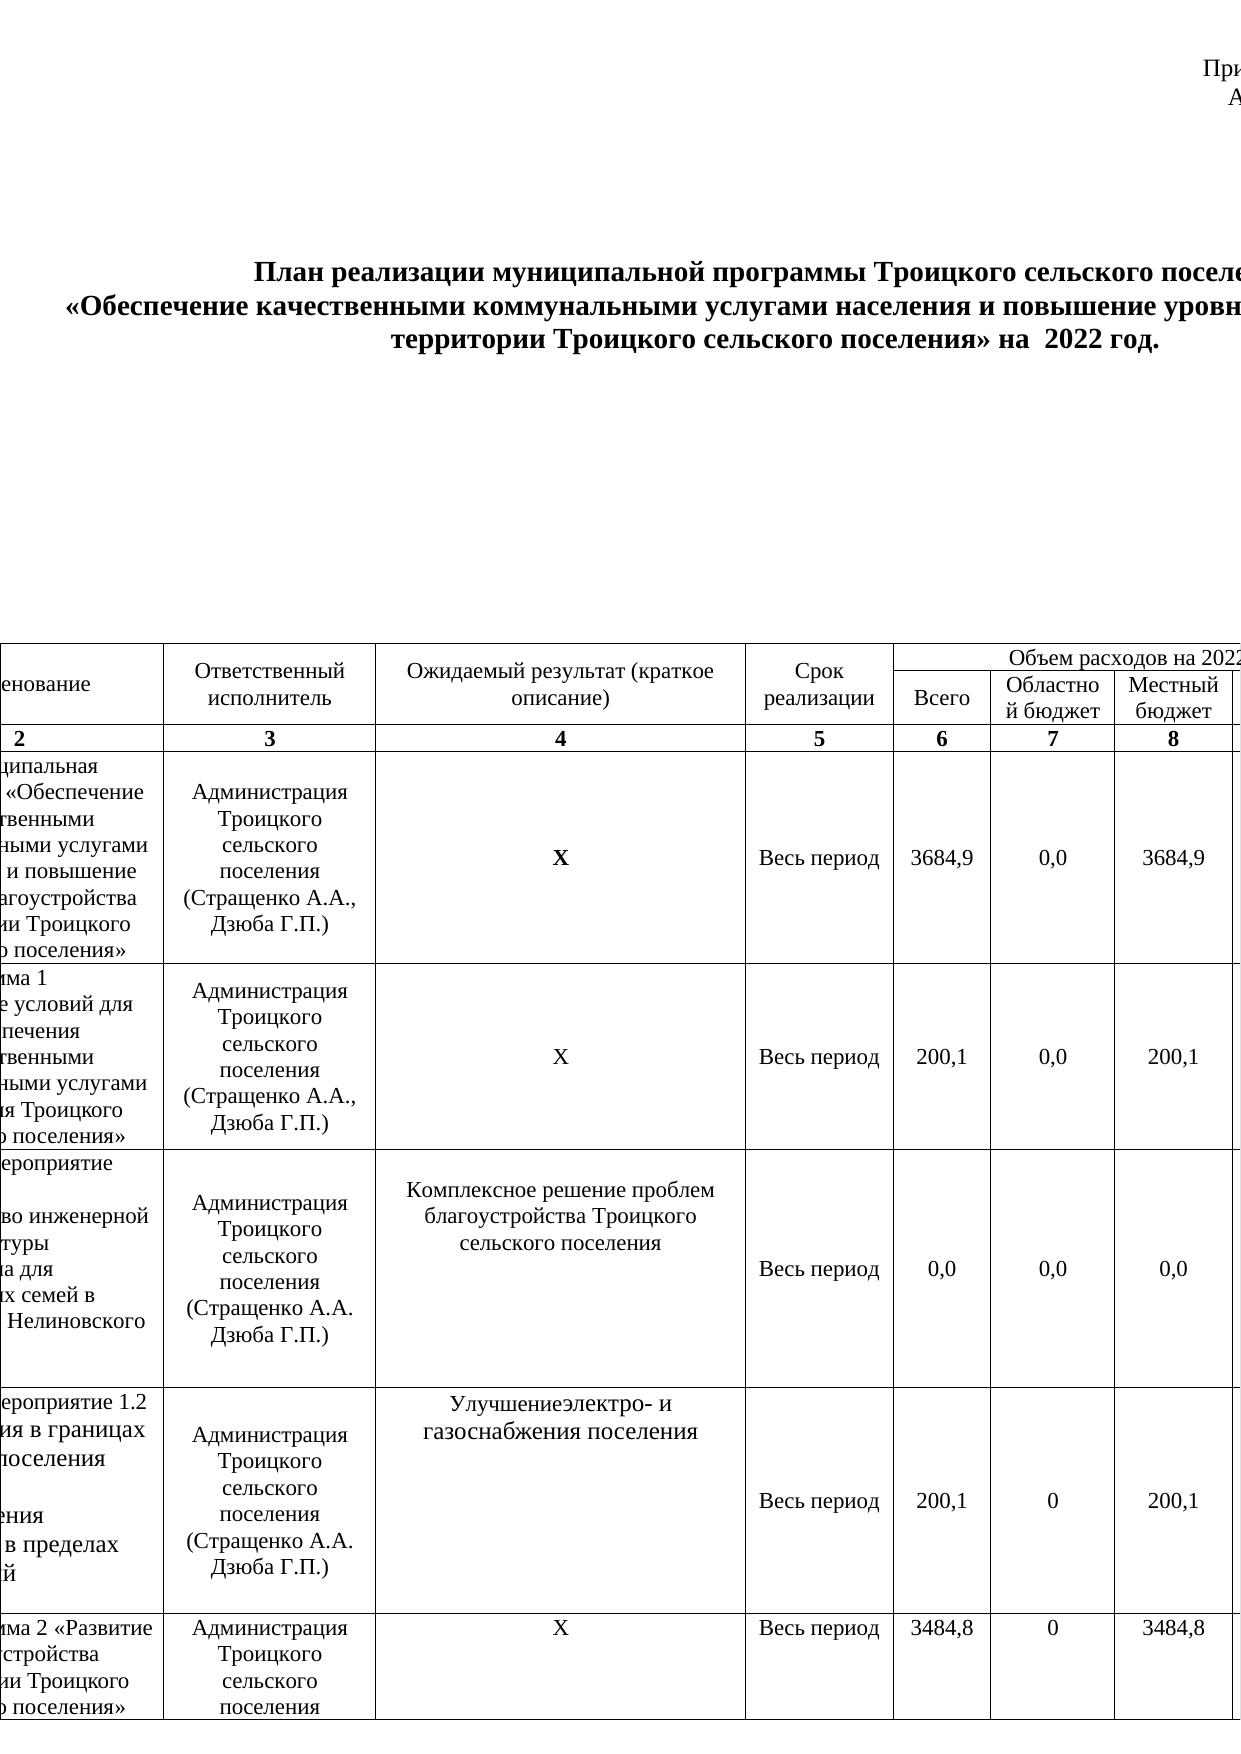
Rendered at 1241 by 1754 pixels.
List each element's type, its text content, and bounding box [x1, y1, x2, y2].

table_cell 0 [991, 1388, 1114, 1613]
table_cell 6 [894, 725, 990, 751]
table_cell Администрация Троицкого сельского поселения (Стращенко А.А. Дзюба Г.П.) [164, 1150, 375, 1387]
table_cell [164, 1388, 375, 1613]
table_cell Х [376, 1614, 745, 1719]
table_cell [1, 1614, 163, 1719]
table_cell Муниципальная программа «Обеспечение качественными коммунальными услугами населения и повышение уровня благоустройства территории Троицкого сельского поселения» [1, 752, 163, 963]
table_cell Весь период [746, 964, 893, 1148]
table_cell 200,1 [1115, 964, 1232, 1148]
table_cell 2 [1, 725, 163, 751]
table_cell Местный бюджет [1115, 671, 1232, 724]
table_cell Основное мероприятие 1.1. Обустройство инженерной инфраструктуры микрорайона для многодетных семей в с.Троицкое, Нелиновского района [1, 1150, 163, 1387]
table_header Объем расходов на 2022год [894, 644, 1240, 670]
table_cell 0 [991, 1614, 1114, 1719]
table_header Ответственный исполнитель [164, 644, 375, 724]
table_cell Весь период [746, 1614, 893, 1719]
table_cell Основное мероприятие 1.2 Организация в границах сельского поселения электро- и газоснабжения поселений в пределах полномочий [1, 1388, 163, 1613]
table_header План реализации муниципальной программы Троицкого сельского поселения «Обеспечение качественными коммунальными услугами населения и повышение уровня благоустройства территории Троицкого сельского поселения» на 2022 год. [0, 0, 1240, 408]
table_cell 0,0 [991, 1150, 1114, 1387]
table_cell Комплексное решение проблем благоустройства Троицкого сельского поселения [376, 1150, 745, 1387]
table_cell 3484,8 [894, 1614, 990, 1719]
table_cell 3 [164, 725, 375, 751]
table_cell 5 [746, 725, 893, 751]
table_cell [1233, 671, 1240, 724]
table_cell Областной бюджет [991, 671, 1114, 724]
table_cell 200,1 [894, 1388, 990, 1613]
table_cell 4 [376, 725, 745, 751]
table_cell Подпрограмма 1 «Создание условий для обеспечения качественными коммунальными услугами населения Троицкого сельского поселения» [1, 964, 163, 1148]
table_cell Весь период [746, 752, 893, 963]
table_cell 200,1 [894, 964, 990, 1148]
table_header Наименование [1, 644, 163, 724]
table_cell Весь период [746, 1150, 893, 1387]
table_cell Х [376, 752, 745, 963]
table_cell 0,0 [991, 964, 1114, 1148]
table_cell Всего [894, 671, 990, 724]
table_cell 3684,9 [894, 752, 990, 963]
table_cell Весь период [746, 1388, 893, 1613]
table_cell Х [376, 964, 745, 1148]
table_cell 0,0 [1115, 1150, 1232, 1387]
table_header Ожидаемый результат (краткое описание) [376, 644, 745, 724]
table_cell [164, 1614, 375, 1719]
table_cell 3684,9 [1115, 752, 1232, 963]
table_cell 7 [991, 725, 1114, 751]
table_cell 0,0 [894, 1150, 990, 1387]
table_cell Улучшениеэлектро- и газоснабжения поселения [376, 1388, 745, 1613]
table_cell 0,0 [991, 752, 1114, 963]
table_cell 200,1 [1115, 1388, 1232, 1613]
table_header Срок реализации [746, 644, 893, 724]
table_cell Администрация Троицкого сельского поселения (Стращенко А.А., Дзюба Г.П.) [164, 752, 375, 963]
table_cell Администрация Троицкого сельского поселения (Стращенко А.А., Дзюба Г.П.) [164, 964, 375, 1148]
table_cell 8 [1115, 725, 1232, 751]
table_cell 3484,8 [1115, 1614, 1232, 1719]
